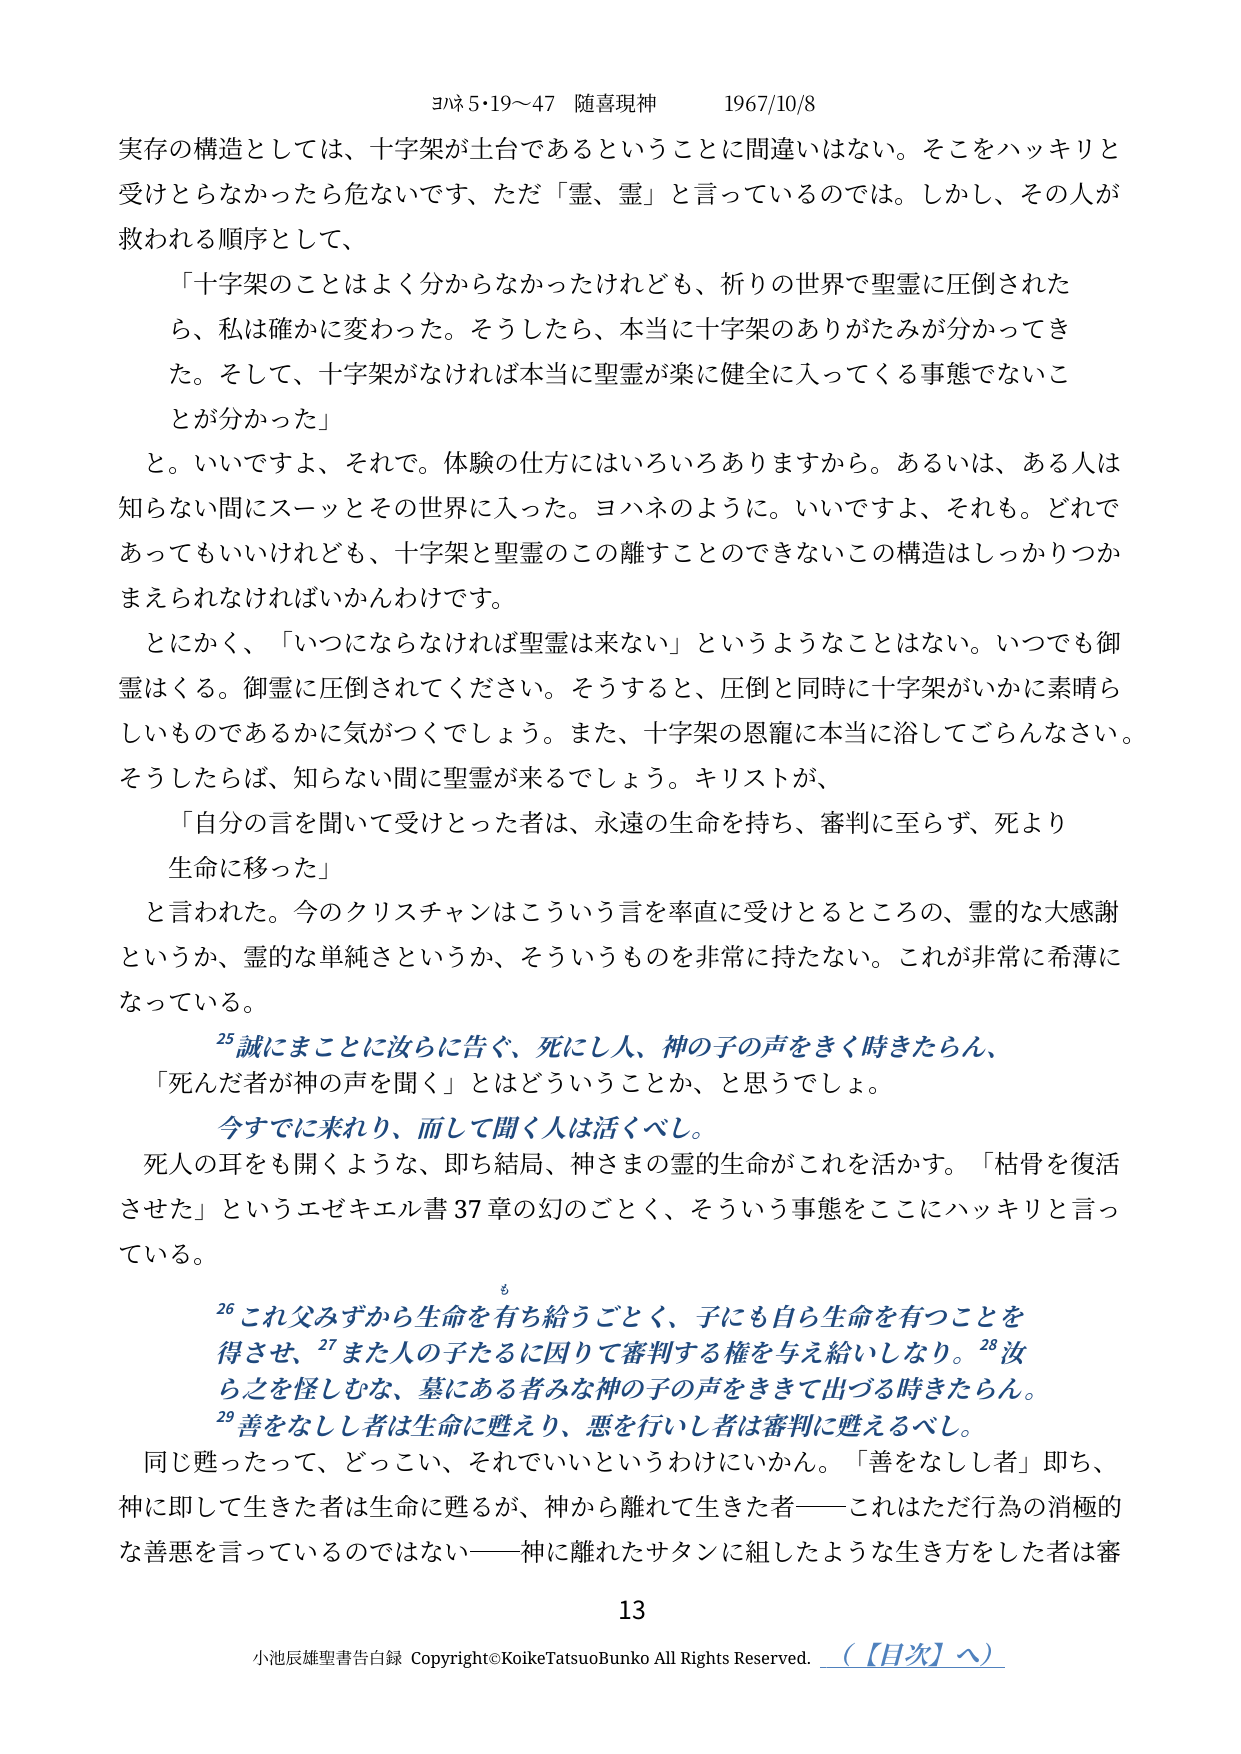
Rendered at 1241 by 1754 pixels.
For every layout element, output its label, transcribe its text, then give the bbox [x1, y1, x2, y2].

text 26これ父みずから生命をち給うごとく、子にも自ら生命を有つことを得させ、27また人の子たるに因りて審判する権を与え給いしなり。28汝ら之を怪しむな、墓にある者みな神の子の声をききて出づる時きたらん。29善をなしし者は生命に甦えり、悪を行いし者は審判に甦えるべし。 [216, 1280, 1024, 1442]
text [118, 130, 1122, 256]
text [118, 1442, 1122, 1569]
text 25誠にまことに汝らに告ぐ、死にし人、神の子の声をきく時きたらん、 [216, 1028, 1024, 1064]
text とにかく、「いつにならなければ聖霊は来ない」というようなことはない。いつでも御霊はくる。御霊に圧倒されてください。そうすると、圧倒と同時に十字架がいかに素晴らしいものであるかに気がつくでしょう。また、十字架の恩寵に本当に浴してごらんなさい。そうしたらば、知らない間に聖霊が来るでしょう。キリストが、 [118, 624, 1122, 794]
text 今すでに来れり、而して聞く人は活くべし。 [216, 1109, 1024, 1145]
text 「十字架のことはよく分からなかったけれども、祈りの世界で聖霊に圧倒されたら、私は確かに変わった。そうしたら、本当に十字架のありがたみが分かってきた。そして、十字架がなければ本当に聖霊が楽に健全に入ってくる事態でないことが分かった」 [168, 264, 1072, 435]
text と言われた。今のクリスチャンはこういう言を率直に受けとるところの、霊的な大感謝というか、霊的な単純さというか、そういうものを非常に持たない。これが非常に希薄になっている。 [118, 893, 1122, 1019]
text 「自分の言を聞いて受けとった者は、永遠の生命を持ち、審判に至らず、死より生命に移った」 [168, 803, 1072, 884]
text 死人の耳をも開くような、即ち結局、神さまの霊的生命がこれを活かす。「枯骨を復活させた」というエゼキエル書37章の幻のごとく、そういう事態をここにハッキリと言っている。 [118, 1145, 1122, 1271]
text 「死んだ者が神の声を聞く」とはどういうことか、と思うでしょ。 [118, 1064, 1122, 1100]
text と。いいですよ、それで。体験の仕方にはいろいろありますから。あるいは、ある人は知らない間にスーッとその世界に入った。ヨハネのように。いいですよ、それも。どれであってもいいけれども、十字架と聖霊のこの離すことのできないこの構造はしっかりつかまえられなければいかんわけです。 [118, 444, 1122, 615]
